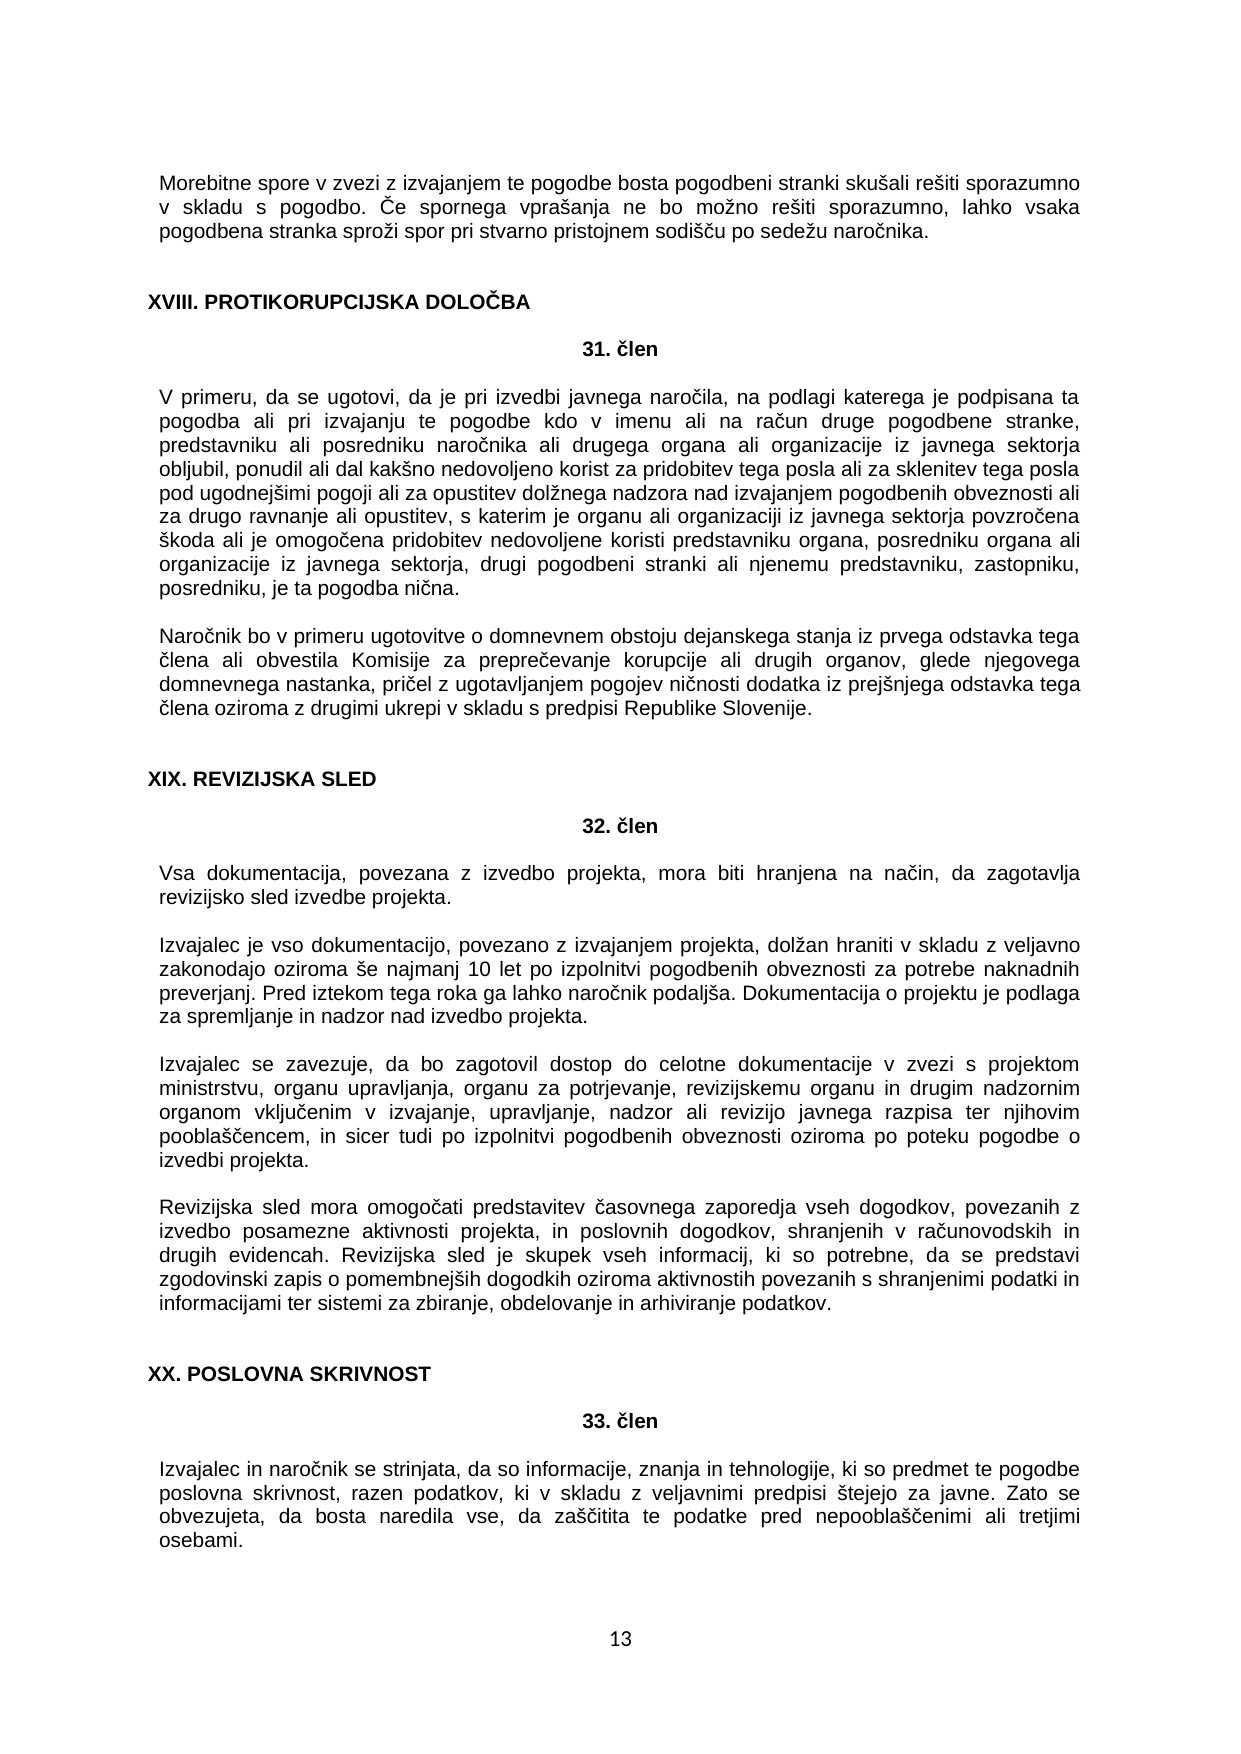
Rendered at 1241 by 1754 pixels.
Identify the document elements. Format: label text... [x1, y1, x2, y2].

table_header V primeru, da se ugotovi, da je pri izvedbi javnega naročila, na podlagi katerega je podpisana ta pogodba ali pri izvajanju te pogodbe kdo v imenu ali na račun druge pogodbene stranke, predstavniku ali posredniku naročnika ali drugega organa ali organizacije iz javnega sektorja obljubil, ponudil ali dal kakšno nedovoljeno korist za pridobitev tega posla ali za sklenitev tega posla pod ugodnejšimi pogoji ali za opustitev dolžnega nadzora nad izvajanjem pogodbenih obveznosti ali za drugo ravnanje ali opustitev, s katerim je organu ali organizaciji iz javnega sektorja povzročena škoda ali je omogočena pridobitev nedovoljene koristi predstavniku organa, posredniku organa ali organizacije iz javnega sektorja, drugi pogodbeni stranki ali njenemu predstavniku, zastopniku, posredniku, je ta pogodba nična. Naročnik bo v primeru ugotovitve o domnevnem obstoju dejanskega stanja iz prvega odstavka tega člena ali obvestila Komisije za preprečevanje korupcije ali drugih organov, glede njegovega domnevnega nastanka, pričel z ugotavljanjem pogojev ničnosti dodatka iz prejšnjega odstavka tega člena oziroma z drugimi ukrepi v skladu s predpisi Republike Slovenije. [148, 361, 1093, 743]
text XVIII. PROTIKORUPCIJSKA DOLOČBA [148, 290, 1093, 314]
text 33. člen [148, 1409, 1093, 1433]
text 32. člen [148, 814, 1093, 838]
text 31. člen [148, 337, 1093, 361]
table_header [148, 1433, 1093, 1576]
table_header Vsa dokumentacija, povezana z izvedbo projekta, mora biti hranjena na način, da zagotavlja revizijsko sled izvedbe projekta. Izvajalec je vso dokumentacijo, povezano z izvajanjem projekta, dolžan hraniti v skladu z veljavno zakonodajo oziroma še najmanj 10 let po izpolnitvi pogodbenih obveznosti za potrebe naknadnih preverjanj. Pred iztekom tega roka ga lahko naročnik podaljša. Dokumentacija o projektu je podlaga za spremljanje in nadzor nad izvedbo projekta. Izvajalec se zavezuje, da bo zagotovil dostop do celotne dokumentacije v zvezi s projektom ministrstvu, organu upravljanja, organu za potrjevanje, revizijskemu organu in drugim nadzornim organom vključenim v izvajanje, upravljanje, nadzor ali revizijo javnega razpisa ter njihovim pooblaščencem, in sicer tudi po izpolnitvi pogodbenih obveznosti oziroma po poteku pogodbe o izvedbi projekta. Revizijska sled mora omogočati predstavitev časovnega zaporedja vseh dogodkov, povezanih z izvedbo posamezne aktivnosti projekta, in poslovnih dogodkov, shranjenih v računovodskih in drugih evidencah. Revizijska sled je skupek vseh informacij, ki so potrebne, da se predstavi zgodovinski zapis o pomembnejših dogodkih oziroma aktivnostih povezanih s shranjenimi podatki in informacijami ter sistemi za zbiranje, obdelovanje in arhiviranje podatkov. [148, 838, 1093, 1338]
text XIX. REVIZIJSKA SLED [148, 766, 1093, 790]
text XX. POSLOVNA SKRIVNOST [148, 1362, 1093, 1386]
table_header Morebitne spore v zvezi z izvajanjem te pogodbe bosta pogodbeni stranki skušali rešiti sporazumno v skladu s pogodbo. Če spornega vprašanja ne bo možno rešiti sporazumno, lahko vsaka pogodbena stranka sproži spor pri stvarno pristojnem sodišču po sedežu naročnika. [148, 148, 1093, 266]
